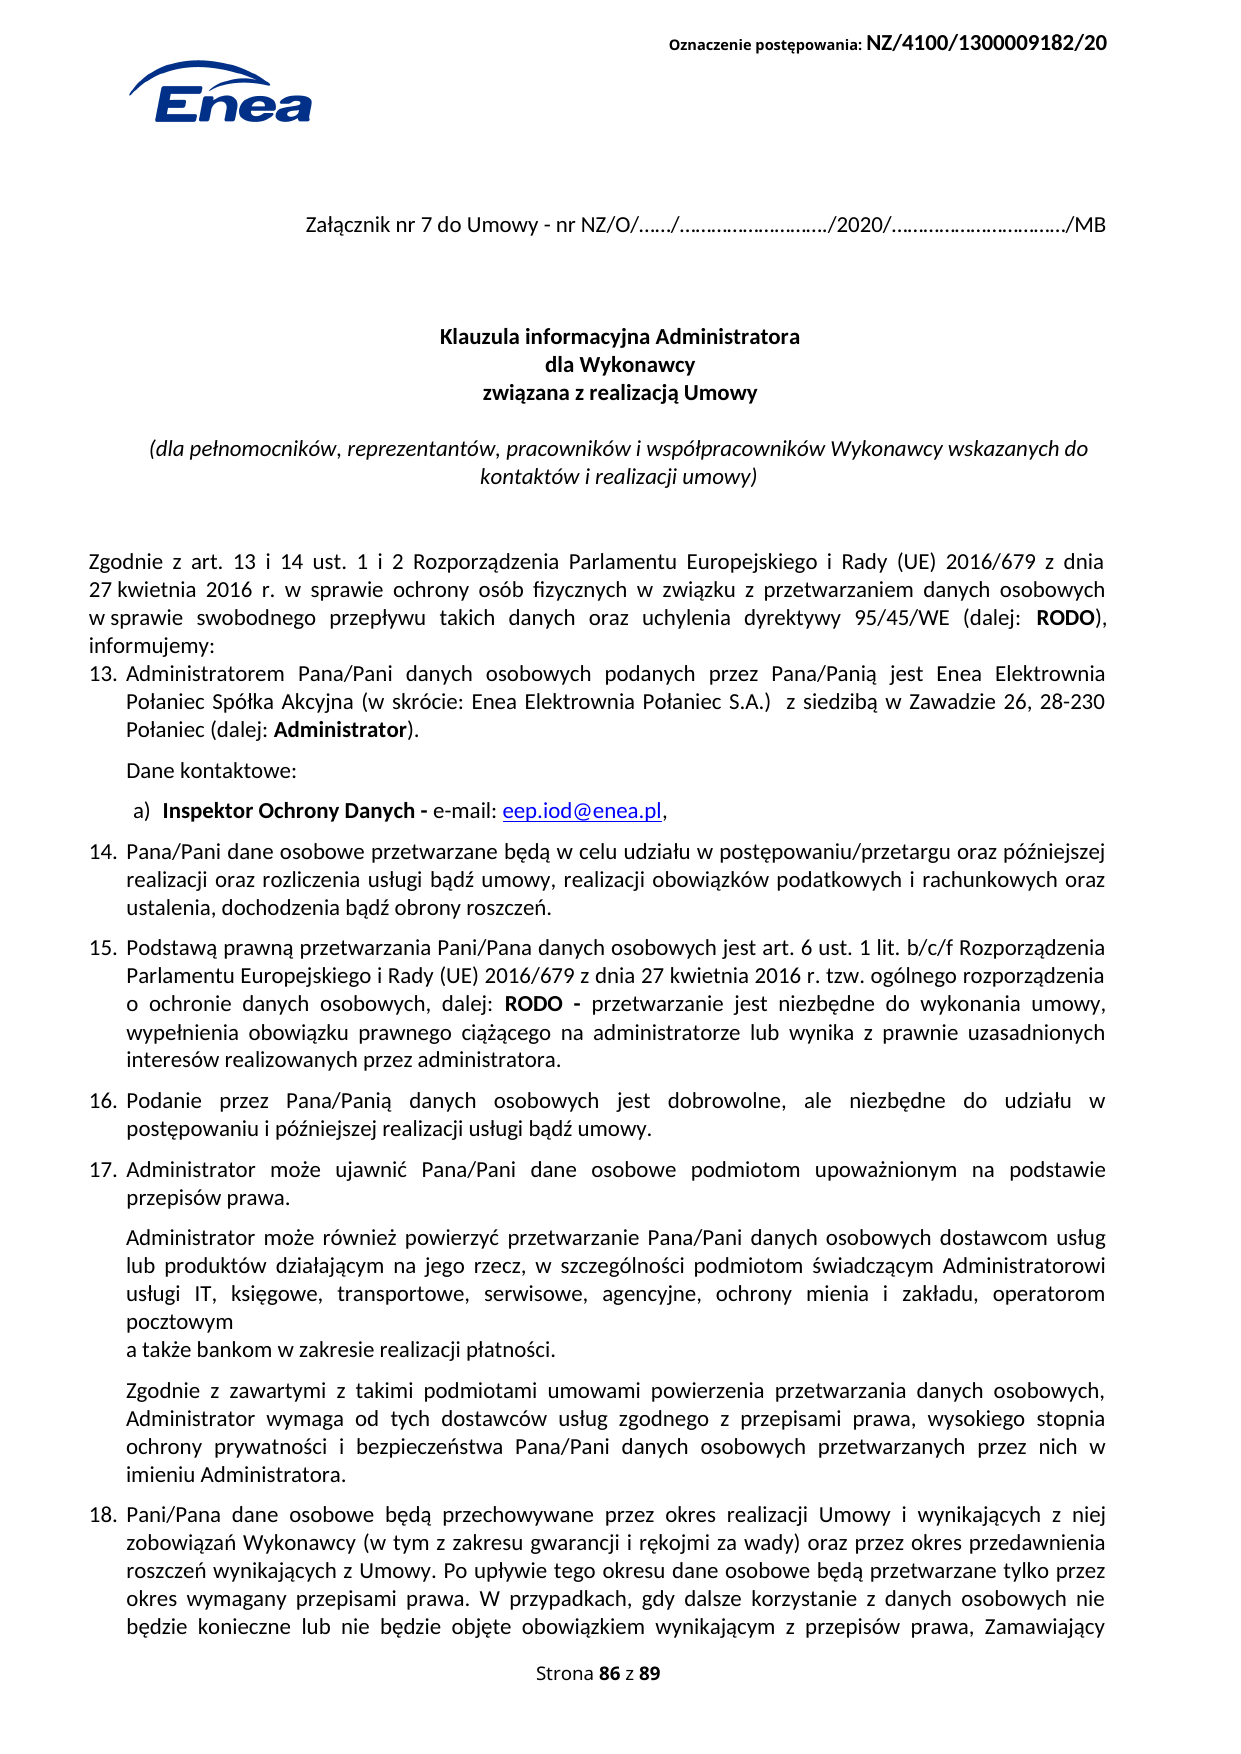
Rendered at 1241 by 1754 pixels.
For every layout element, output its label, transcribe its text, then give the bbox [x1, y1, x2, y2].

text (dla pełnomocników, reprezentantów, pracowników i współpracowników Wykonawcy wskazanych do kontaktów i realizacji umowy) [133, 434, 1107, 490]
list Administrator może ujawnić Pana/Pani dane osobowe podmiotom upoważnionym na podstawie przepisów prawa. [89, 1155, 1107, 1211]
list Dane kontaktowe: [126, 756, 1107, 784]
text dla Wykonawcy [133, 350, 1107, 378]
text związana z realizacją Umowy [133, 378, 1107, 406]
list Pana/Pani dane osobowe przetwarzane będą w celu udziału w postępowaniu/przetargu oraz późniejszej realizacji oraz rozliczenia usługi bądź umowy, realizacji obowiązków podatkowych i rachunkowych oraz ustalenia, dochodzenia bądź obrony roszczeń. [89, 837, 1107, 921]
list Zgodnie z zawartymi z takimi podmiotami umowami powierzenia przetwarzania danych osobowych, Administrator wymaga od tych dostawców usług zgodnego z przepisami prawa, wysokiego stopnia ochrony prywatności i bezpieczeństwa Pana/Pani danych osobowych przetwarzanych przez nich w imieniu Administratora. [126, 1376, 1107, 1488]
list Administrator może również powierzyć przetwarzanie Pana/Pani danych osobowych dostawcom usług lub produktów działającym na jego rzecz, w szczególności podmiotom świadczącym Administratorowi usługi IT, księgowe, transportowe, serwisowe, agencyjne, ochrony mienia i zakładu, operatorom pocztowym a także bankom w zakresie realizacji płatności. [126, 1223, 1107, 1363]
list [89, 1500, 1107, 1641]
list Inspektor Ochrony Danych - e-mail: eep.iod@enea.pl, [133, 796, 1107, 824]
list Podstawą prawną przetwarzania Pani/Pana danych osobowych jest art. 6 ust. 1 lit. b/c/f Rozporządzenia Parlamentu Europejskiego i Rady (UE) 2016/679 z dnia 27 kwietnia 2016 r. tzw. ogólnego rozporządzenia o ochronie danych osobowych, dalej: RODO - przetwarzanie jest niezbędne do wykonania umowy, wypełnienia obowiązku prawnego ciążącego na administratorze lub wynika z prawnie uzasadnionych interesów realizowanych przez administratora. [89, 933, 1107, 1074]
list Administratorem Pana/Pani danych osobowych podanych przez Pana/Panią jest Enea Elektrownia Połaniec Spółka Akcyjna (w skrócie: Enea Elektrownia Połaniec S.A.) z siedzibą w Zawadzie 26, 28-230 Połaniec (dalej: Administrator). [89, 659, 1107, 743]
picture [117, 50, 324, 124]
text Klauzula informacyjna Administratora [133, 322, 1107, 350]
text Zgodnie z art. 13 i 14 ust. 1 i 2 Rozporządzenia Parlamentu Europejskiego i Rady (UE) 2016/679 z dnia 27 kwietnia 2016 r. w sprawie ochrony osób fizycznych w związku z przetwarzaniem danych osobowych w sprawie swobodnego przepływu takich danych oraz uchylenia dyrektywy 95/45/WE (dalej: RODO), informujemy: [89, 547, 1107, 659]
text Załącznik nr 7 do Umowy - nr NZ/O/……/………………………./2020/……………………………/MB [89, 210, 1107, 238]
list Podanie przez Pana/Panią danych osobowych jest dobrowolne, ale niezbędne do udziału w postępowaniu i późniejszej realizacji usługi bądź umowy. [89, 1086, 1107, 1142]
